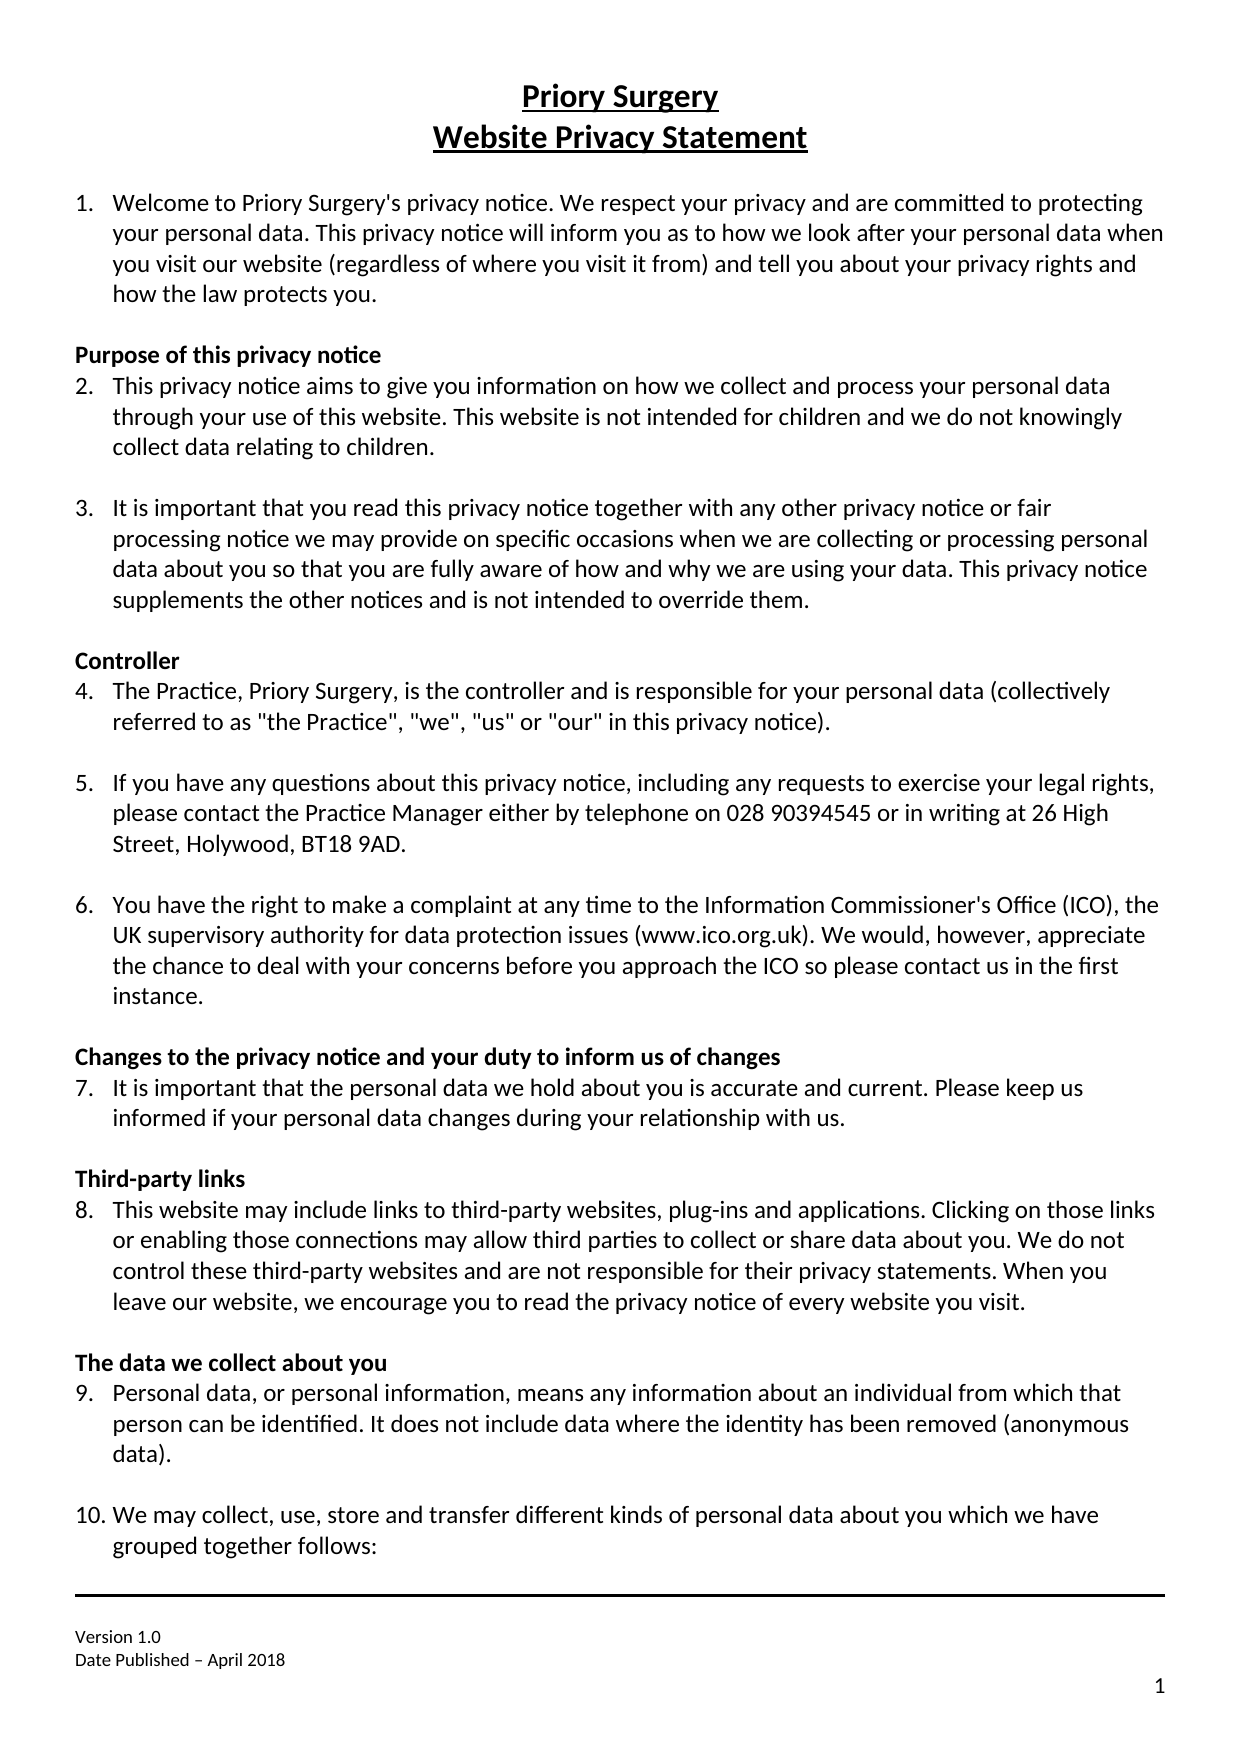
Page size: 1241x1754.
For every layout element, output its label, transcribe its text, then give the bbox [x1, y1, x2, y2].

text Third-party links [75, 1164, 1165, 1194]
text Website Privacy Statement [75, 116, 1165, 156]
text Priory Surgery [75, 75, 1165, 116]
list This privacy notice aims to give you information on how we collect and process your personal data through your use of this website. This website is not intended for children and we do not knowingly collect data relating to children. [75, 370, 1165, 462]
list It is important that you read this privacy notice together with any other privacy notice or fair processing notice we may provide on specific occasions when we are collecting or processing personal data about you so that you are fully aware of how and why we are using your data. This privacy notice supplements the other notices and is not intended to override them. [75, 492, 1165, 614]
list Welcome to Priory Surgery's privacy notice. We respect your privacy and are committed to protecting your personal data. This privacy notice will inform you as to how we look after your personal data when you visit our website (regardless of where you visit it from) and tell you about your privacy rights and how the law protects you. [75, 187, 1165, 309]
list It is important that the personal data we hold about you is accurate and current. Please keep us informed if your personal data changes during your relationship with us. [75, 1072, 1165, 1133]
list We may collect, use, store and transfer different kinds of personal data about you which we have grouped together follows: [75, 1499, 1165, 1560]
list If you have any questions about this privacy notice, including any requests to exercise your legal rights, please contact the Practice Manager either by telephone on 028 90394545 or in writing at 26 High Street, Holywood, BT18 9AD. [75, 767, 1165, 858]
text Changes to the privacy notice and your duty to inform us of changes [75, 1042, 1165, 1072]
list This website may include links to third-party websites, plug-ins and applications. Clicking on those links or enabling those connections may allow third parties to collect or share data about you. We do not control these third-party websites and are not responsible for their privacy statements. When you leave our website, we encourage you to read the privacy notice of every website you visit. [75, 1194, 1165, 1316]
list You have the right to make a complaint at any time to the Information Commissioner's Office (ICO), the UK supervisory authority for data protection issues (www.ico.org.uk). We would, however, appreciate the chance to deal with your concerns before you approach the ICO so please contact us in the first instance. [75, 889, 1165, 1011]
text Controller [75, 645, 1165, 675]
list The Practice, Priory Surgery, is the controller and is responsible for your personal data (collectively referred to as "the Practice", "we", "us" or "our" in this privacy notice). [75, 675, 1165, 736]
list Personal data, or personal information, means any information about an individual from which that person can be identified. It does not include data where the identity has been removed (anonymous data). [75, 1377, 1165, 1469]
text The data we collect about you [75, 1347, 1165, 1377]
text Purpose of this privacy notice [75, 339, 1165, 370]
